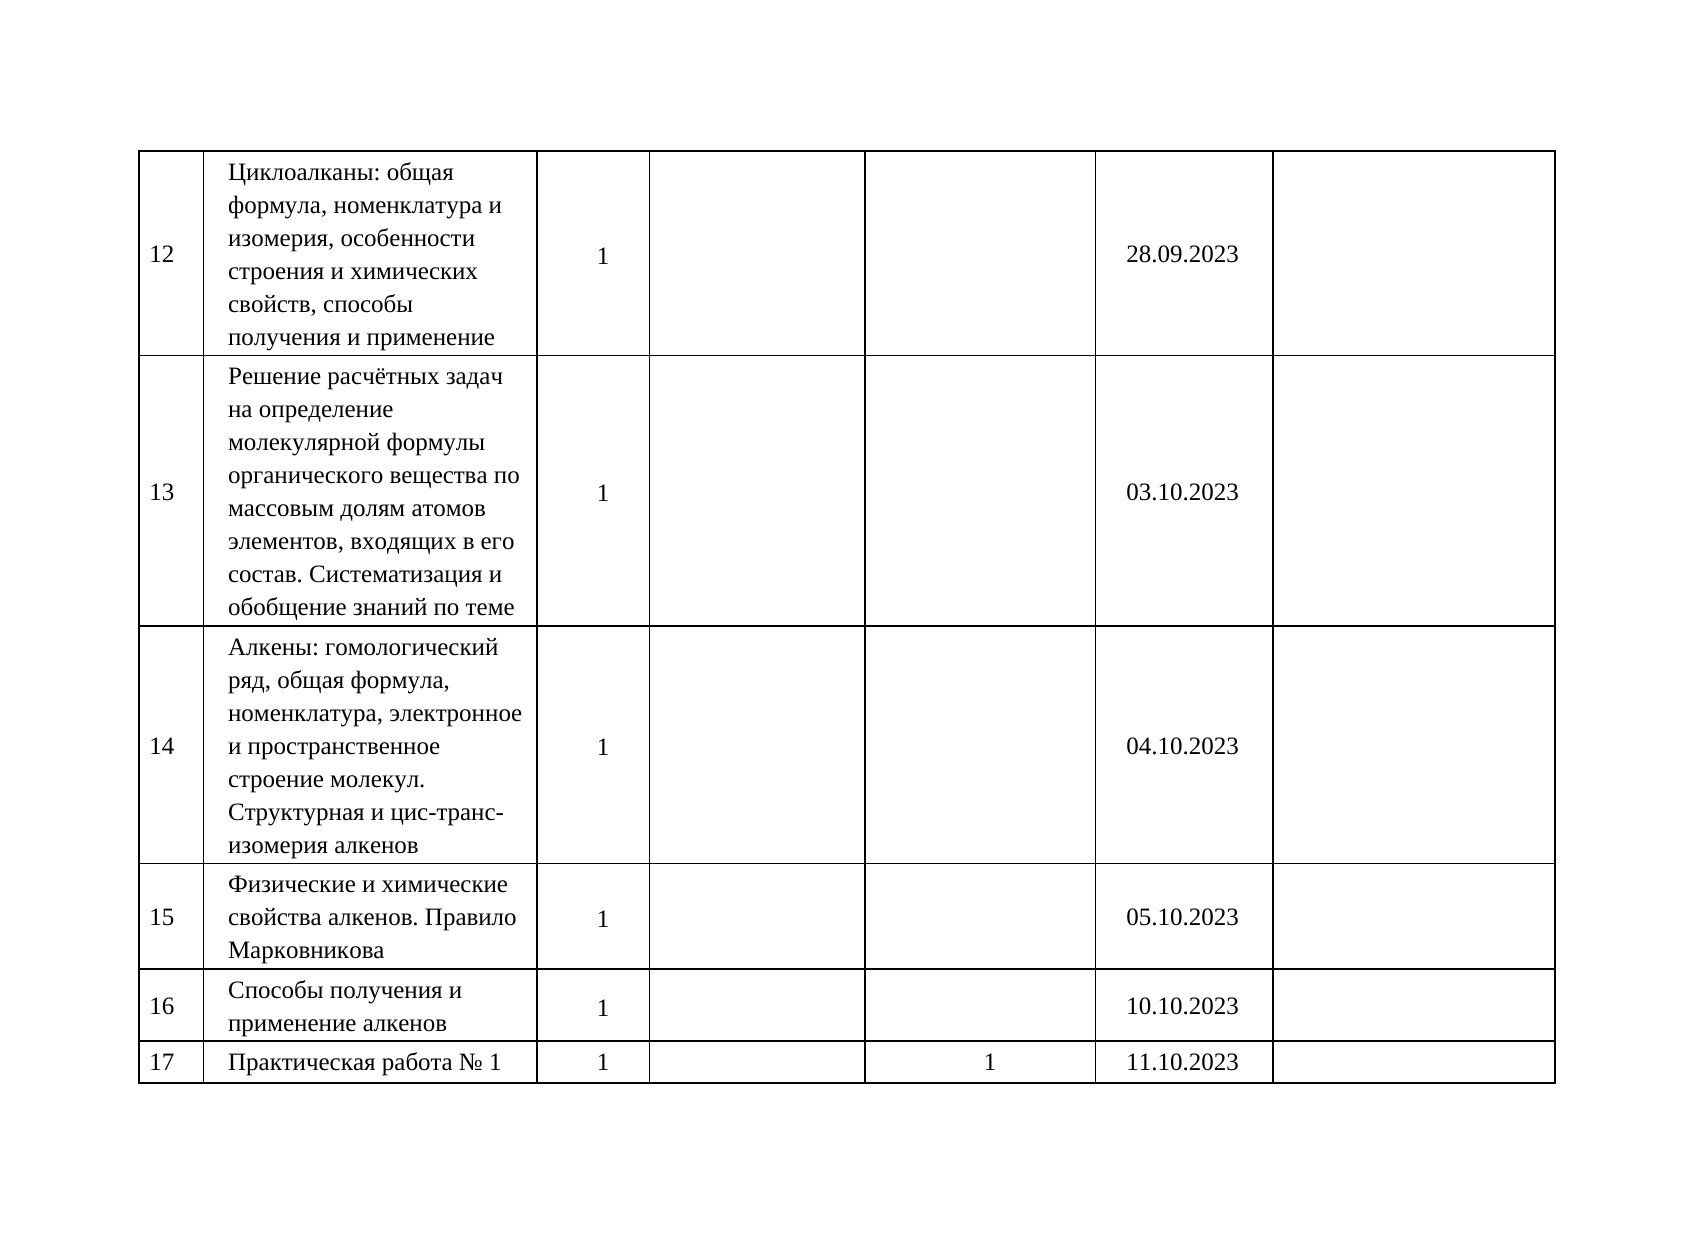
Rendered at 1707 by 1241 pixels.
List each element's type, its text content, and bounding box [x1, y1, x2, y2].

table_cell 17 [140, 1042, 203, 1082]
table_cell 1 [866, 1042, 1095, 1082]
table_cell Решение расчётных задач на определение молекулярной формулы органического вещества по массовым долям атомов элементов, входящих в его состав. Систематизация и обобщение знаний по теме [204, 356, 536, 625]
table_cell 14 [140, 627, 203, 862]
table_cell 1 [538, 152, 649, 354]
table_cell Способы получения и применение алкенов [204, 970, 536, 1040]
table_cell [866, 356, 1095, 625]
table_cell 15 [140, 864, 203, 968]
table_cell [650, 970, 864, 1040]
table_cell [650, 356, 864, 625]
table_cell 13 [140, 356, 203, 625]
table_cell 1 [538, 970, 649, 1040]
table_cell [866, 152, 1095, 354]
table_cell [650, 864, 864, 968]
table_cell 03.10.2023 [1096, 356, 1272, 625]
table_cell 28.09.2023 [1096, 152, 1272, 354]
table_cell [1274, 970, 1554, 1040]
table_cell [866, 627, 1095, 862]
table_cell 1 [538, 627, 649, 862]
table_cell Циклоалканы: общая формула, номенклатура и изомерия, особенности строения и химических свойств, способы получения и применение [204, 152, 536, 354]
table_cell [650, 627, 864, 862]
table_cell [866, 970, 1095, 1040]
table_cell Физические и химические свойства алкенов. Правило Марковникова [204, 864, 536, 968]
table_cell [650, 152, 864, 354]
table_cell 1 [538, 356, 649, 625]
table_cell 05.10.2023 [1096, 864, 1272, 968]
table_cell [1274, 152, 1554, 354]
table_cell Алкены: гомологический ряд, общая формула, номенклатура, электронное и пространственное строение молекул. Структурная и цис-транс-изомерия алкенов [204, 627, 536, 862]
table_cell [1274, 356, 1554, 625]
table_cell [1274, 1042, 1554, 1082]
table_cell 1 [538, 864, 649, 968]
table_cell [1274, 627, 1554, 862]
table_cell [204, 1042, 536, 1082]
table_cell 11.10.2023 [1096, 1042, 1272, 1082]
table_cell 16 [140, 970, 203, 1040]
table_cell 12 [140, 152, 203, 354]
table_cell [866, 864, 1095, 968]
table_cell [1274, 864, 1554, 968]
table_cell 04.10.2023 [1096, 627, 1272, 862]
table_cell [650, 1042, 864, 1082]
table_cell 1 [538, 1042, 649, 1082]
table_cell 10.10.2023 [1096, 970, 1272, 1040]
